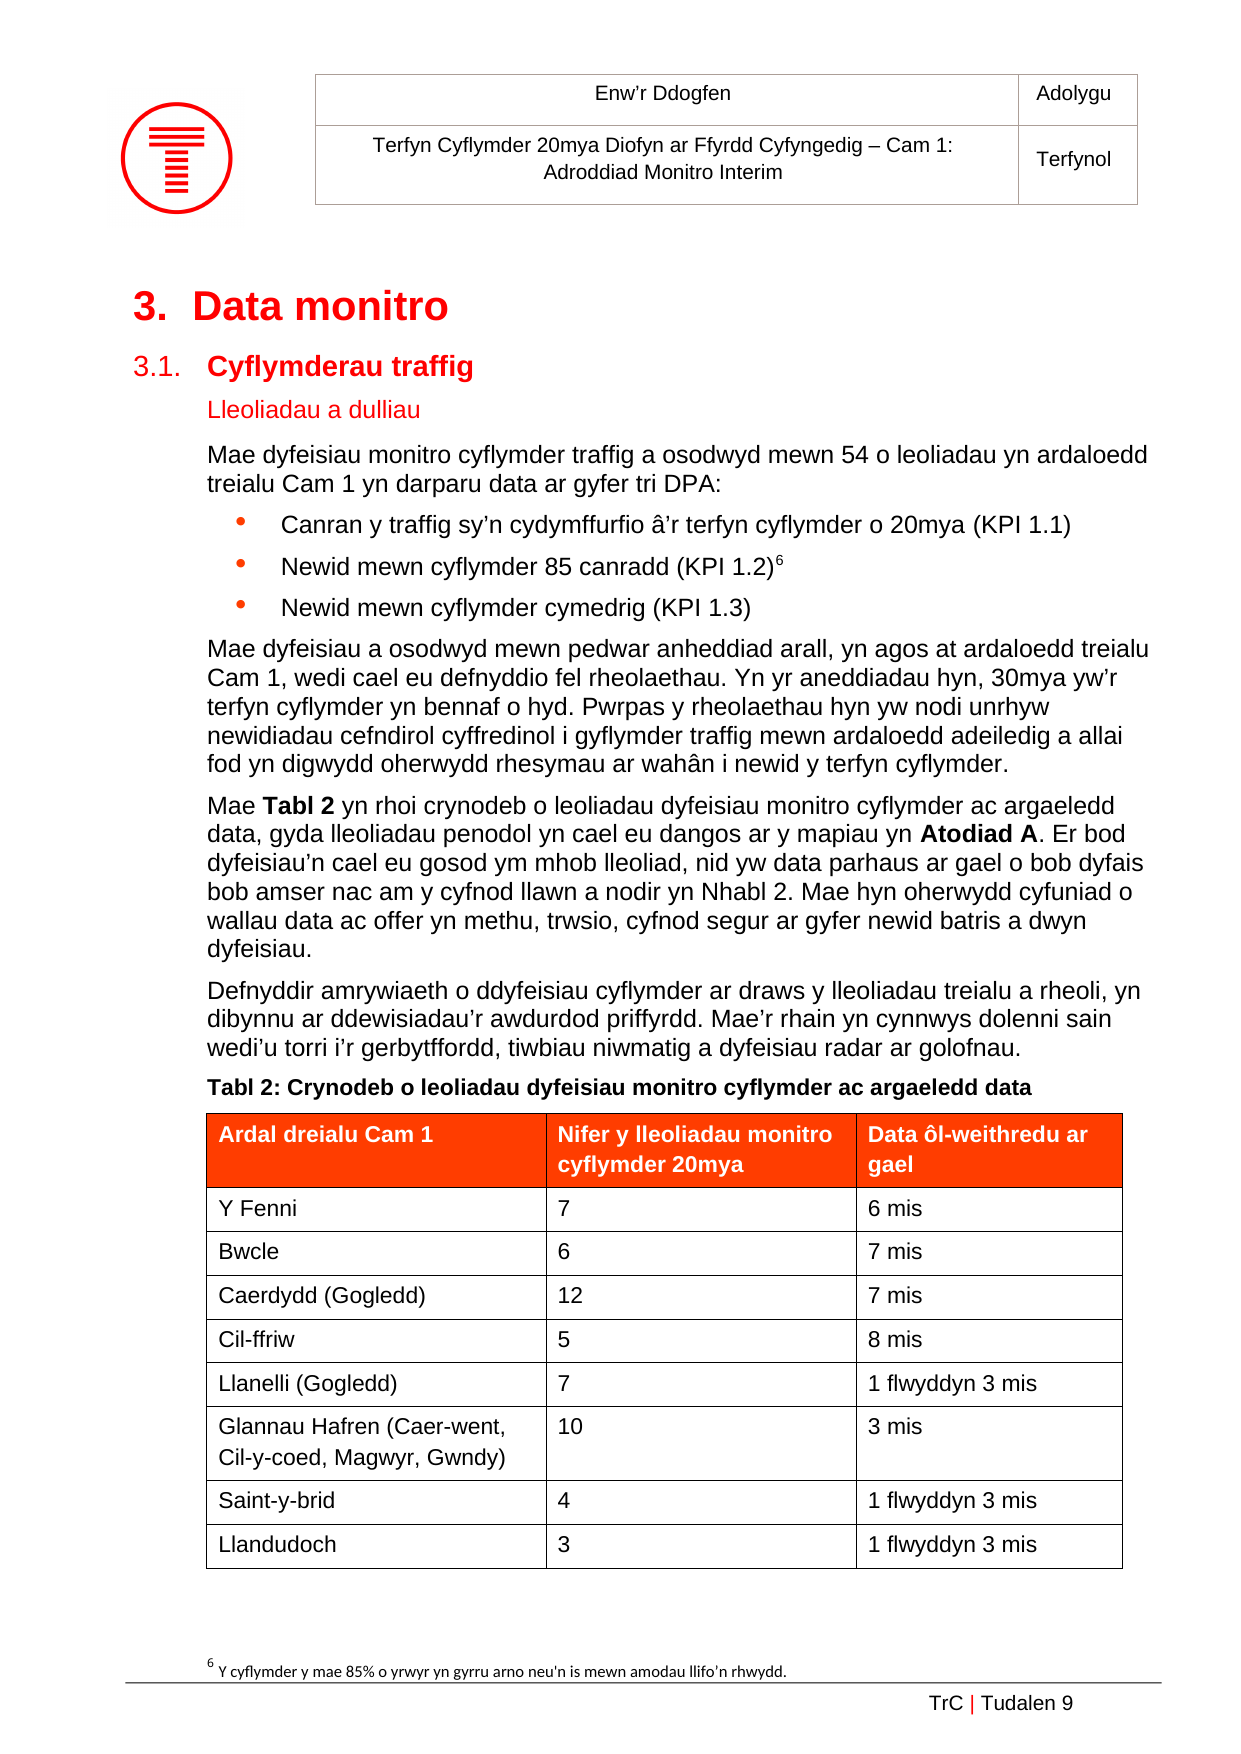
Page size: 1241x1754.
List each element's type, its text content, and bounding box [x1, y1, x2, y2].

table_cell 6 [547, 1232, 856, 1275]
table_cell 8 mis [857, 1320, 1122, 1362]
subtitle Mae dyfeisiau monitro cyflymder traffig a osodwyd mewn 54 o leoliadau yn ardaloedd treialu Cam 1 yn darparu data ar gyfer tri DPA: [207, 440, 1152, 498]
table_cell Cil-ffriw [207, 1320, 546, 1362]
picture [107, 88, 246, 228]
table_cell Llandudoch [207, 1525, 546, 1567]
table_cell 7 mis [857, 1276, 1122, 1318]
subtitle Tabl 2: Crynodeb o leoliadau dyfeisiau monitro cyflymder ac argaeledd data [207, 1074, 1152, 1101]
subtitle Newid mewn cyflymder cymedrig (KPI 1.3) [236, 593, 1152, 622]
table_cell 1 flwyddyn 3 mis [857, 1363, 1122, 1406]
subtitle Lleoliadau a dulliau [177, 395, 1152, 423]
subtitle Cyflymderau traffig [133, 349, 1152, 382]
table_cell 7 [547, 1363, 856, 1406]
table_cell 12 [547, 1276, 856, 1318]
table_cell 1 flwyddyn 3 mis [857, 1525, 1122, 1567]
table_cell 3 mis [857, 1407, 1122, 1480]
subtitle Data monitro [133, 281, 1152, 329]
table_cell 4 [547, 1481, 856, 1524]
table_cell 3 [547, 1525, 856, 1567]
table_header Nifer y lleoliadau monitro cyflymder 20mya [547, 1114, 856, 1187]
subtitle Mae dyfeisiau a osodwyd mewn pedwar anheddiad arall, yn agos at ardaloedd treialu Cam 1, wedi cael eu defnyddio fel rheolaethau. Yn yr aneddiadau hyn, 30mya yw’r terfyn cyflymder yn bennaf o hyd. Pwrpas y rheolaethau hyn yw nodi unrhyw newidiadau cefndirol cyffredinol i gyflymder traffig mewn ardaloedd adeiledig a allai fod yn digwydd oherwydd rhesymau ar wahân i newid y terfyn cyflymder. [207, 634, 1152, 778]
subtitle Canran y traffig sy’n cydymffurfio â’r terfyn cyflymder o 20mya (KPI 1.1) [236, 510, 1152, 539]
table_cell Y Fenni [207, 1188, 546, 1231]
table_cell 7 [547, 1188, 856, 1231]
table_cell Llanelli (Gogledd) [207, 1363, 546, 1406]
table_cell 10 [547, 1407, 856, 1480]
subtitle Defnyddir amrywiaeth o ddyfeisiau cyflymder ar draws y lleoliadau treialu a rheoli, yn dibynnu ar ddewisiadau’r awdurdod priffyrdd. Mae’r rhain yn cynnwys dolenni sain wedi’u torri i’r gerbytffordd, tiwbiau niwmatig a dyfeisiau radar ar golofnau. [207, 976, 1152, 1062]
table_header Ardal dreialu Cam 1 [207, 1114, 546, 1187]
table_cell 1 flwyddyn 3 mis [857, 1481, 1122, 1524]
table_header Data ôl-weithredu ar gael [857, 1114, 1122, 1187]
subtitle Newid mewn cyflymder 85 canradd (KPI 1.2) [236, 552, 1152, 581]
table_cell Caerdydd (Gogledd) [207, 1276, 546, 1318]
subtitle Mae Tabl 2 yn rhoi crynodeb o leoliadau dyfeisiau monitro cyflymder ac argaeledd data, gyda lleoliadau penodol yn cael eu dangos ar y mapiau yn Atodiad A. Er bod dyfeisiau’n cael eu gosod ym mhob lleoliad, nid yw data parhaus ar gael o bob dyfais bob amser nac am y cyfnod llawn a nodir yn Nhabl 2. Mae hyn oherwydd cyfuniad o wallau data ac offer yn methu, trwsio, cyfnod segur ar gyfer newid batris a dwyn dyfeisiau. [207, 791, 1152, 963]
table_cell Bwcle [207, 1232, 546, 1275]
table_cell 5 [547, 1320, 856, 1362]
table_cell 7 mis [857, 1232, 1122, 1275]
table_cell Saint-y-brid [207, 1481, 546, 1524]
table_cell 6 mis [857, 1188, 1122, 1231]
table_cell Glannau Hafren (Caer-went, Cil-y-coed, Magwyr, Gwndy) [207, 1407, 546, 1480]
